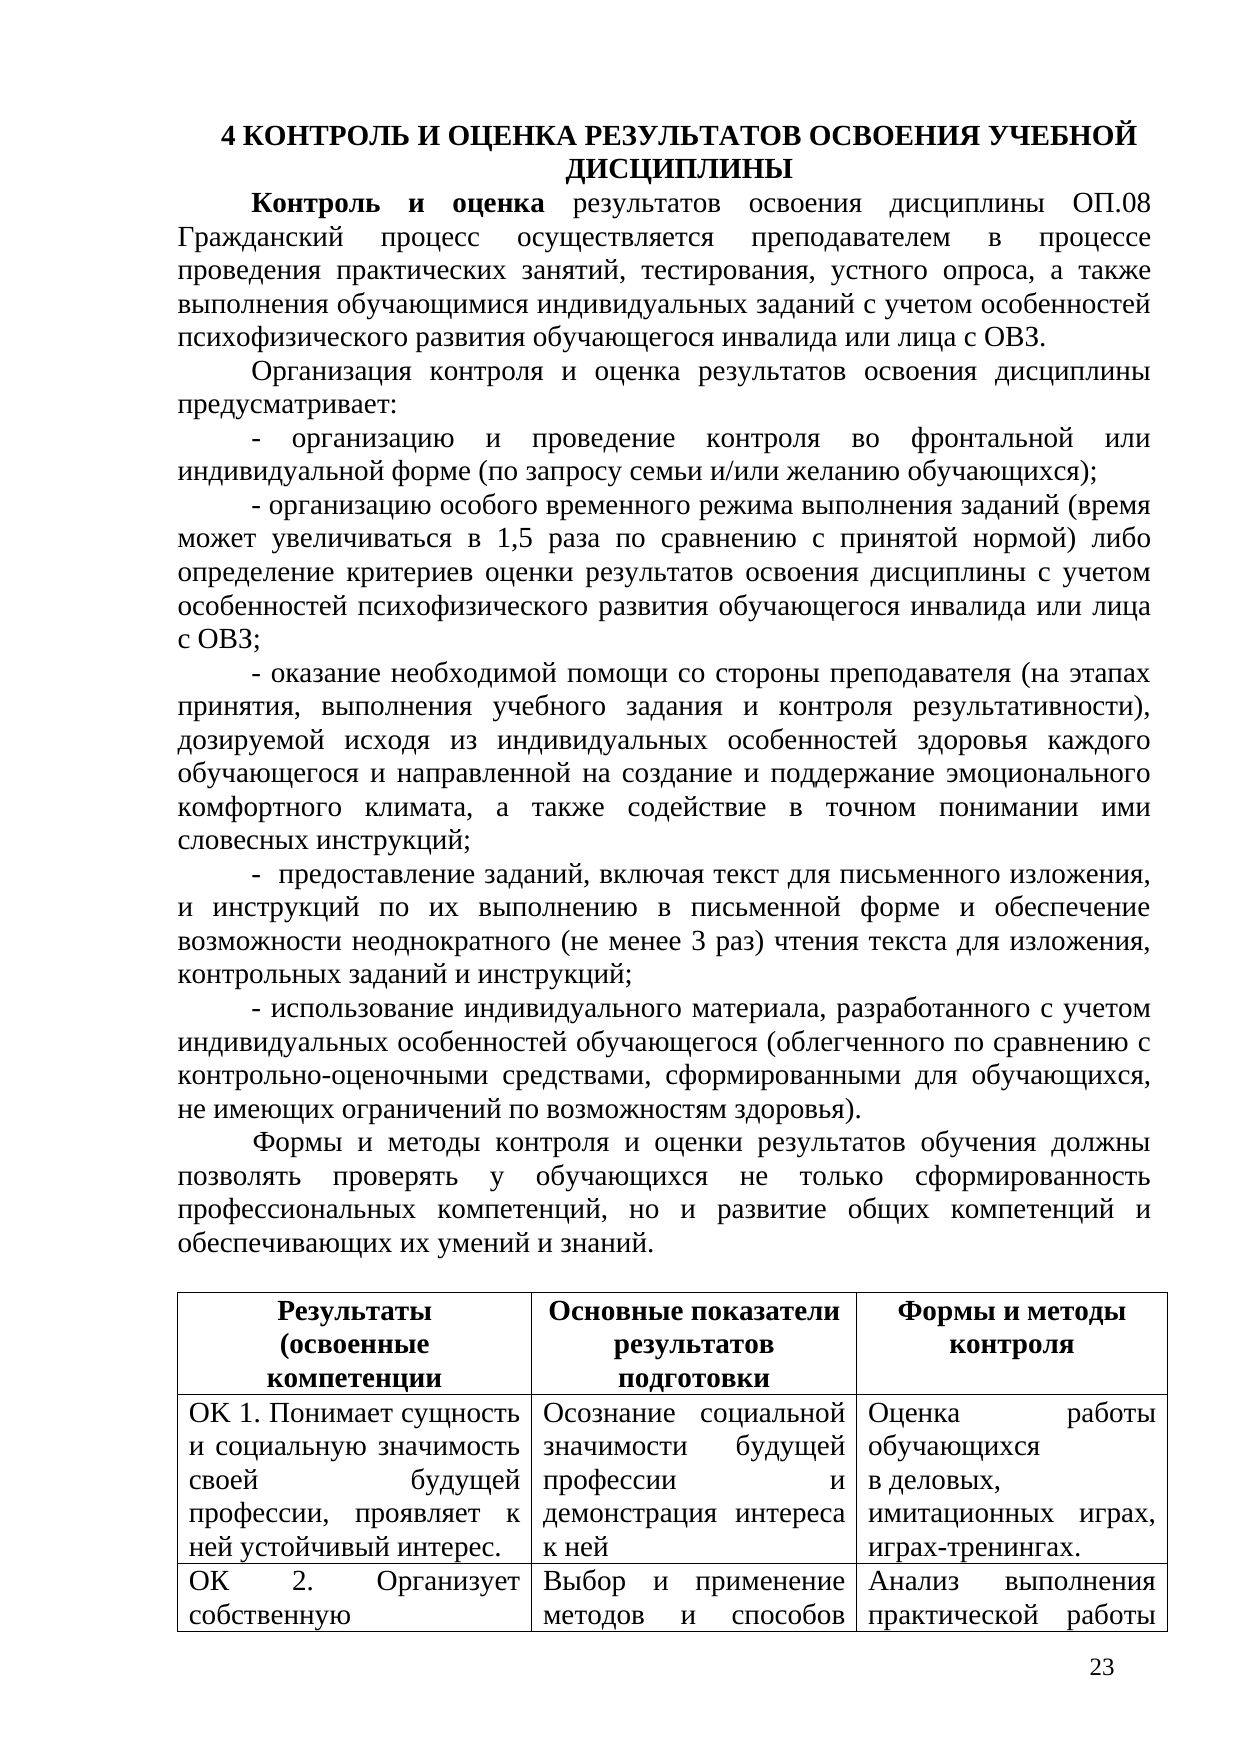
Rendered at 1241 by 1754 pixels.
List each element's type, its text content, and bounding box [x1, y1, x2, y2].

table_cell Оценка работы обучающихся в деловых, имитационных играх, играх-тренингах. [857, 1395, 1167, 1562]
table_cell OK 1. Понимает сущность и социальную значимость своей будущей профессии, проявляет к ней устойчивый интерес. [178, 1395, 531, 1562]
list - организацию особого временного режима выполнения заданий (время может увеличиваться в 1,5 раза по сравнению с принятой нормой) либо определение критериев оценки результатов освоения дисциплины с учетом особенностей психофизического развития обучающегося инвалида или лица с ОВЗ; [177, 487, 1152, 655]
text Контроль и оценка результатов освоения дисциплины ОП.08 Гражданский процесс осуществляется преподавателем в процессе проведения практических занятий, тестирования, устного опроса, а также выполнения обучающимися индивидуальных заданий с учетом особенностей психофизического развития обучающегося инвалида или лица с ОВЗ. [177, 185, 1152, 353]
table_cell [178, 1564, 531, 1631]
table_header Формы и методы контроля [857, 1293, 1167, 1394]
list - предоставление заданий, включая текст для письменного изложения, и инструкций по их выполнению в письменной форме и обеспечение возможности неоднократного (не менее 3 раз) чтения текста для изложения, контрольных заданий и инструкций; [177, 856, 1152, 990]
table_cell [532, 1564, 856, 1631]
list Организация контроля и оценка результатов освоения дисциплины предусматривает: [177, 353, 1152, 420]
table_header Результаты (освоенные компетенции [178, 1293, 531, 1394]
table_cell Осознание социальной значимости будущей профессии и демонстрация интереса к ней [532, 1395, 856, 1562]
list - организацию и проведение контроля во фронтальной или индивидуальной форме (по запросу семьи и/или желанию обучающихся); [177, 420, 1152, 487]
table_header Основные показатели результатов подготовки [532, 1293, 856, 1394]
text 4 Контроль и оценка результатов освоения УЧЕБНОЙ Дисциплины [207, 118, 1152, 185]
text Формы и методы контроля и оценки результатов обучения должны позволять проверять у обучающихся не только сформированность профессиональных компетенций, но и развитие общих компетенций и обеспечивающих их умений и знаний. [177, 1124, 1152, 1258]
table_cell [857, 1564, 1167, 1631]
list - использование индивидуального материала, разработанного с учетом индивидуальных особенностей обучающегося (облегченного по сравнению с контрольно-оценочными средствами, сформированными для обучающихся, не имеющих ограничений по возможностям здоровья). [177, 990, 1152, 1124]
list - оказание необходимой помощи со стороны преподавателя (на этапах принятия, выполнения учебного задания и контроля результативности), дозируемой исходя из индивидуальных особенностей здоровья каждого обучающегося и направленной на создание и поддержание эмоционального комфортного климата, а также содействие в точном понимании ими словесных инструкций; [177, 655, 1152, 856]
